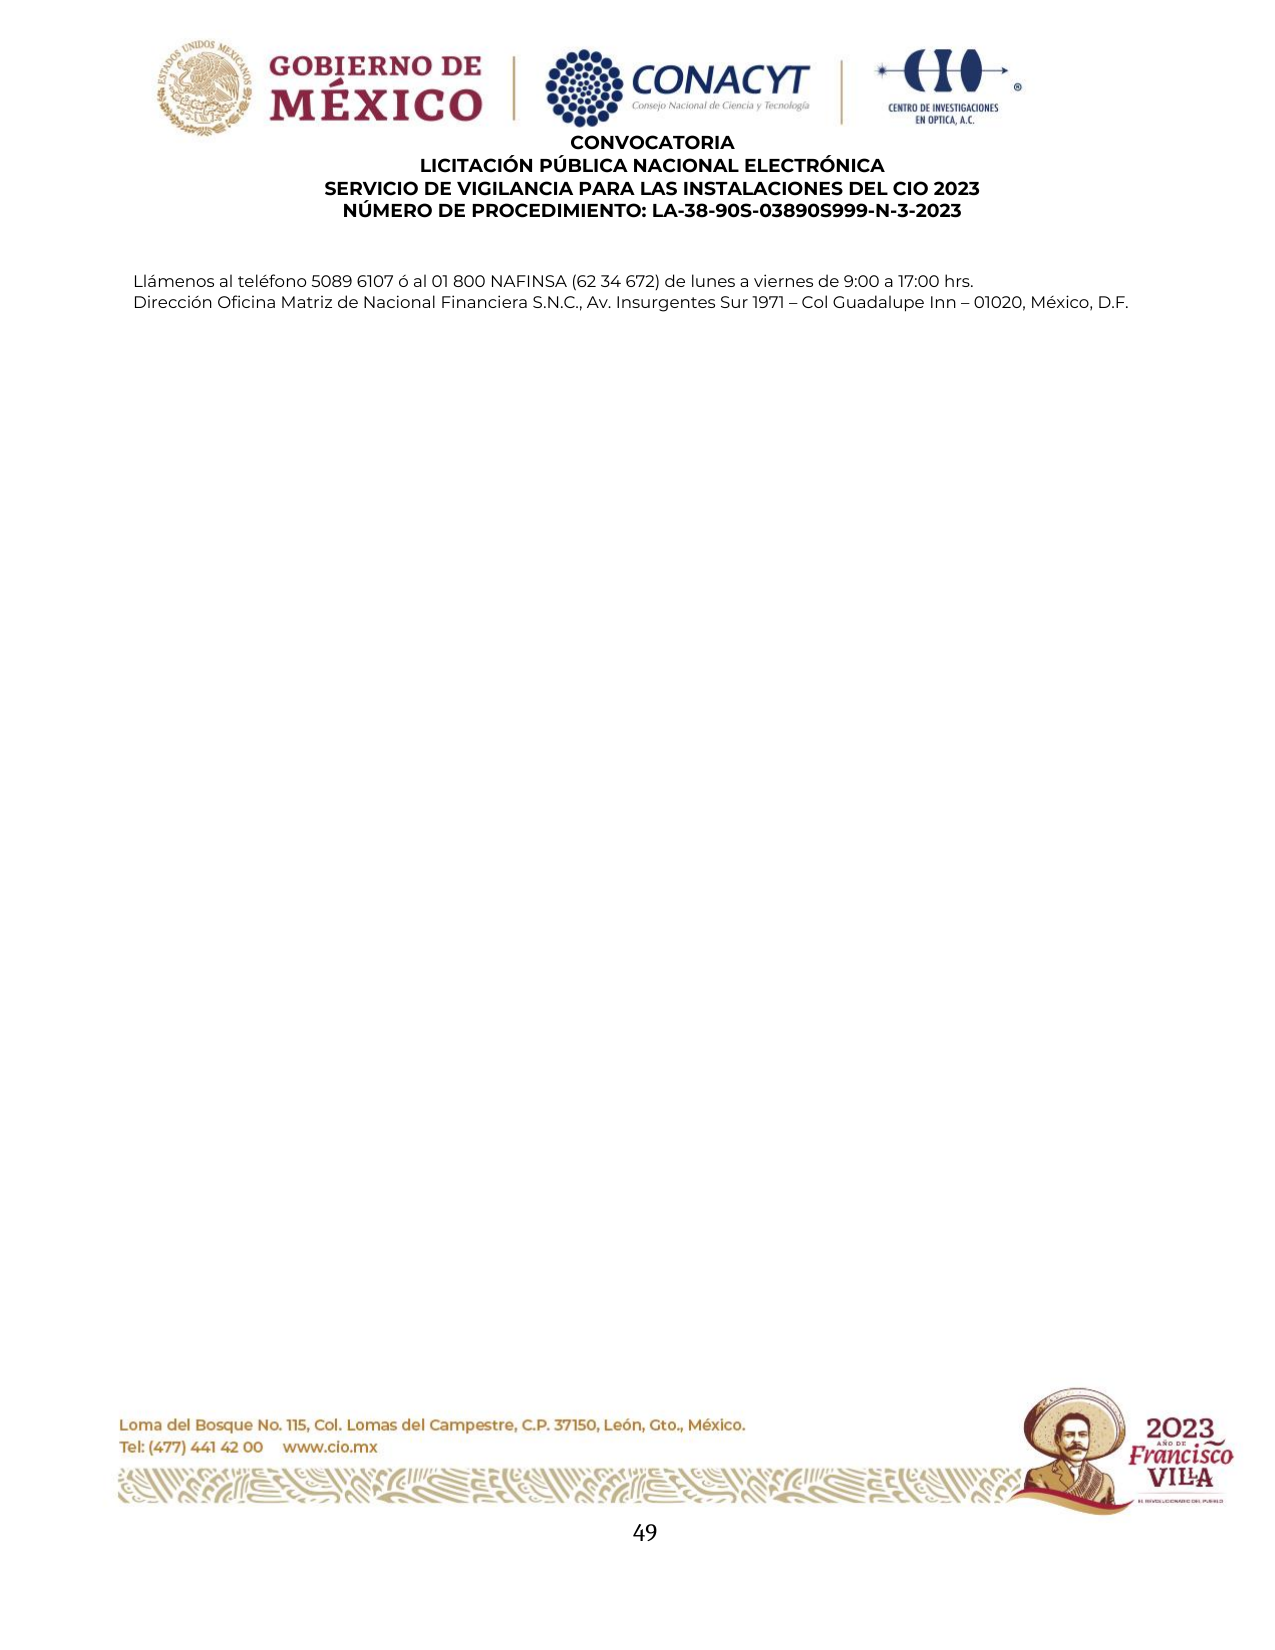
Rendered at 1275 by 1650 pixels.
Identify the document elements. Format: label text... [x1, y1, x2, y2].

text Dirección Oficina Matriz de Nacional Financiera S.N.C., Av. Insurgentes Sur 1971 – Col Guadalupe Inn – 01020, México, D.F. [133, 292, 1157, 312]
picture [39, 0, 1275, 1589]
text Llámenos al teléfono 5089 6107 ó al 01 800 NAFINSA (62 34 672) de lunes a viernes de 9:00 a 17:00 hrs. [133, 272, 1157, 292]
